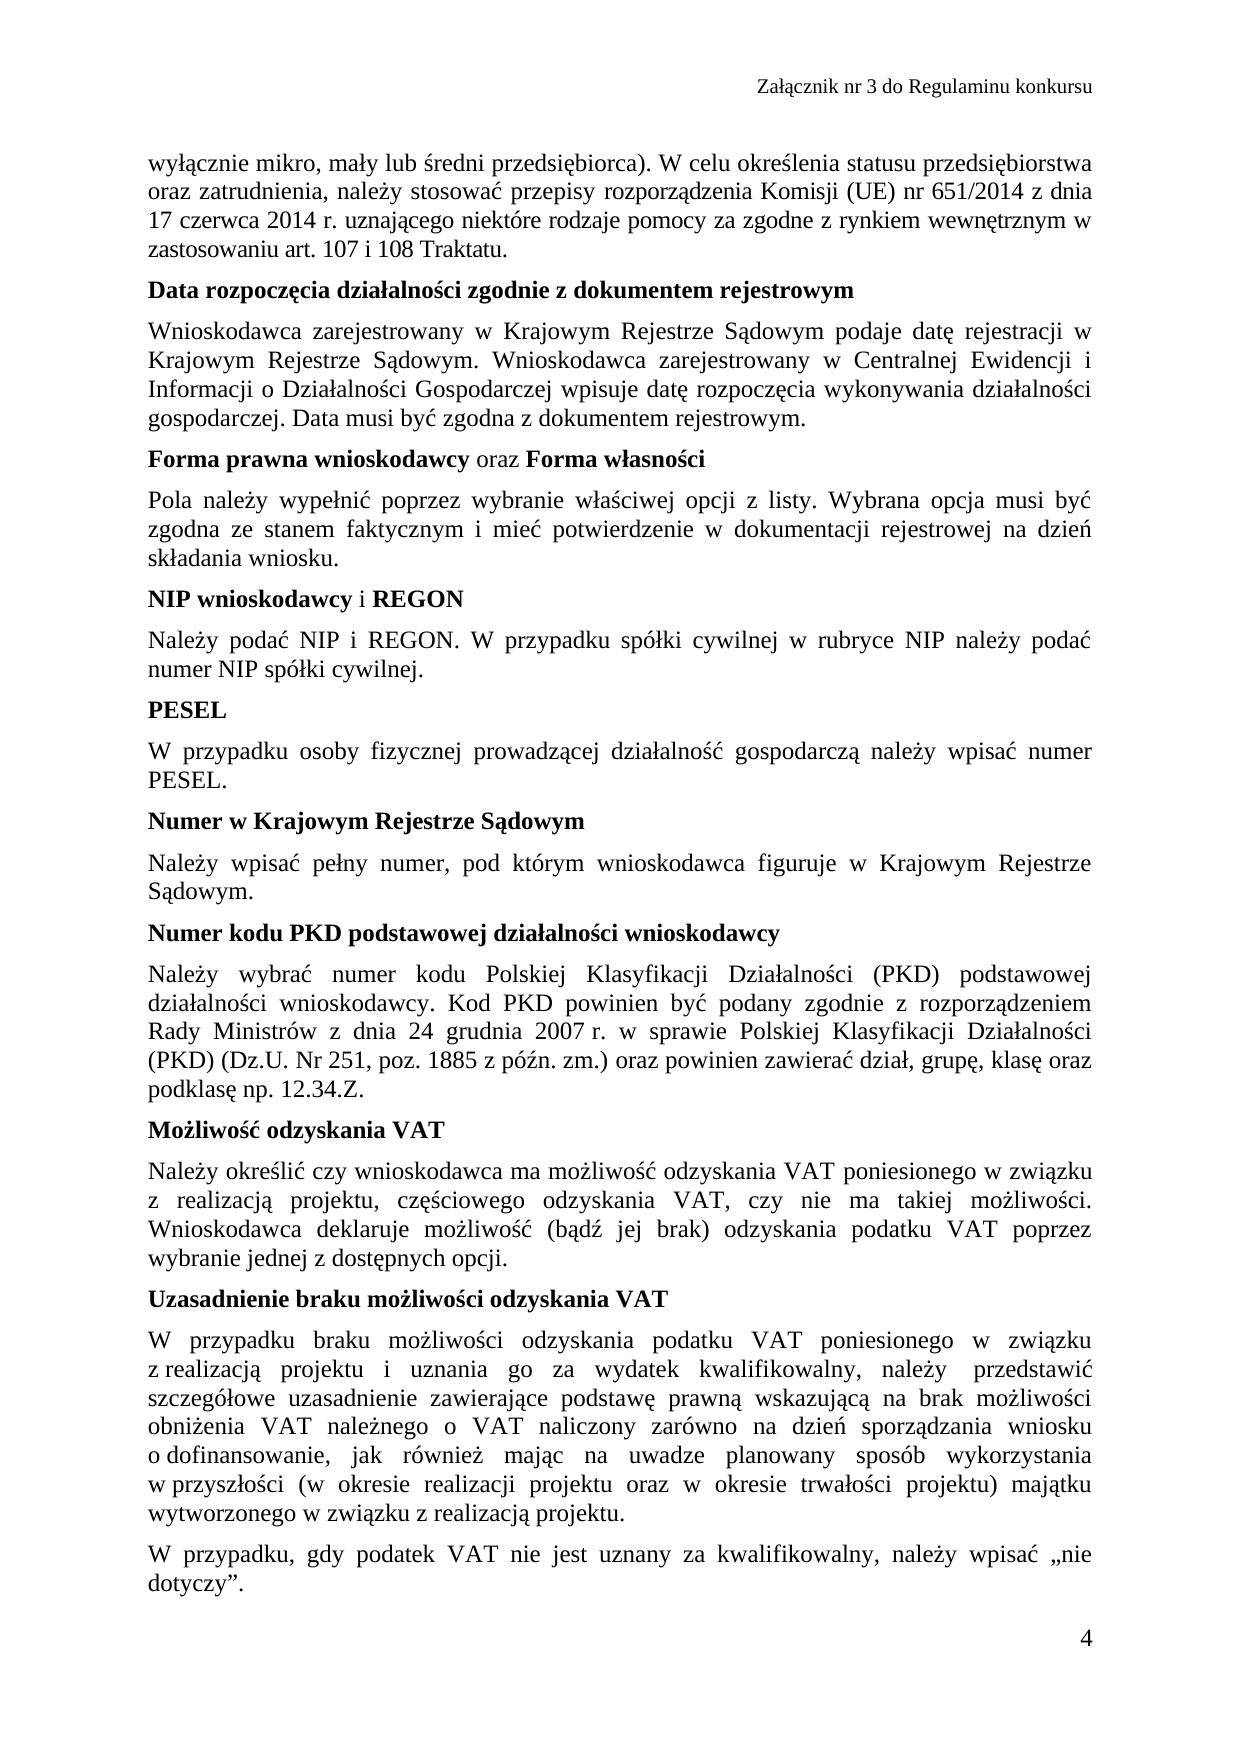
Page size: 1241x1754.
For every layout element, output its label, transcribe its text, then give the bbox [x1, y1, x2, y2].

text Możliwość odzyskania VAT [148, 1115, 1093, 1144]
text Pola należy wypełnić poprzez wybranie właściwej opcji z listy. Wybrana opcja musi być zgodna ze stanem faktycznym i mieć potwierdzenie w dokumentacji rejestrowej na dzień składania wniosku. [148, 485, 1093, 571]
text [148, 148, 1093, 263]
text Forma prawna wnioskodawcy oraz Forma własności [148, 444, 1093, 473]
text Należy określić czy wnioskodawca ma możliwość odzyskania VAT poniesionego w związku z realizacją projektu, częściowego odzyskania VAT, czy nie ma takiej możliwości. Wnioskodawca deklaruje możliwość (bądź jej brak) odzyskania podatku VAT poprzez wybranie jednej z dostępnych opcji. [148, 1156, 1093, 1271]
text Data rozpoczęcia działalności zgodnie z dokumentem rejestrowym [148, 275, 1093, 304]
text W przypadku, gdy podatek VAT nie jest uznany za kwalifikowalny, należy wpisać „nie dotyczy”. [148, 1539, 1093, 1596]
text NIP wnioskodawcy i REGON [148, 584, 1093, 613]
text W przypadku braku możliwości odzyskania podatku VAT poniesionego w związku z realizacją projektu i uznania go za wydatek kwalifikowalny, należy przedstawić szczegółowe uzasadnienie zawierające podstawę prawną wskazującą na brak możliwości obniżenia VAT należnego o VAT naliczony zarówno na dzień sporządzania wniosku o dofinansowanie, jak również mając na uwadze planowany sposób wykorzystania w przyszłości (w okresie realizacji projektu oraz w okresie trwałości projektu) majątku wytworzonego w związku z realizacją projektu. [148, 1325, 1093, 1526]
text Należy wybrać numer kodu Polskiej Klasyfikacji Działalności (PKD) podstawowej działalności wnioskodawcy. Kod PKD powinien być podany zgodnie z rozporządzeniem Rady Ministrów z dnia 24 grudnia 2007 r. w sprawie Polskiej Klasyfikacji Działalności (PKD) (Dz.U. Nr 251, poz. 1885 z późn. zm.) oraz powinien zawierać dział, grupę, klasę oraz podklasę np. 12.34.Z. [148, 959, 1093, 1103]
text Należy wpisać pełny numer, pod którym wnioskodawca figuruje w Krajowym Rejestrze Sądowym. [148, 848, 1093, 905]
text Uzasadnienie braku możliwości odzyskania VAT [148, 1284, 1093, 1313]
text PESEL [148, 695, 1093, 724]
text Numer kodu PKD podstawowej działalności wnioskodawcy [148, 918, 1093, 946]
text Należy podać NIP i REGON. W przypadku spółki cywilnej w rubryce NIP należy podać numer NIP spółki cywilnej. [148, 625, 1093, 683]
text Wnioskodawca zarejestrowany w Krajowym Rejestrze Sądowym podaje datę rejestracji w Krajowym Rejestrze Sądowym. Wnioskodawca zarejestrowany w Centralnej Ewidencji i Informacji o Działalności Gospodarczej wpisuje datę rozpoczęcia wykonywania działalności gospodarczej. Data musi być zgodna z dokumentem rejestrowym. [148, 316, 1093, 431]
text W przypadku osoby fizycznej prowadzącej działalność gospodarczą należy wpisać numer PESEL. [148, 736, 1093, 794]
text Numer w Krajowym Rejestrze Sądowym [148, 806, 1093, 835]
